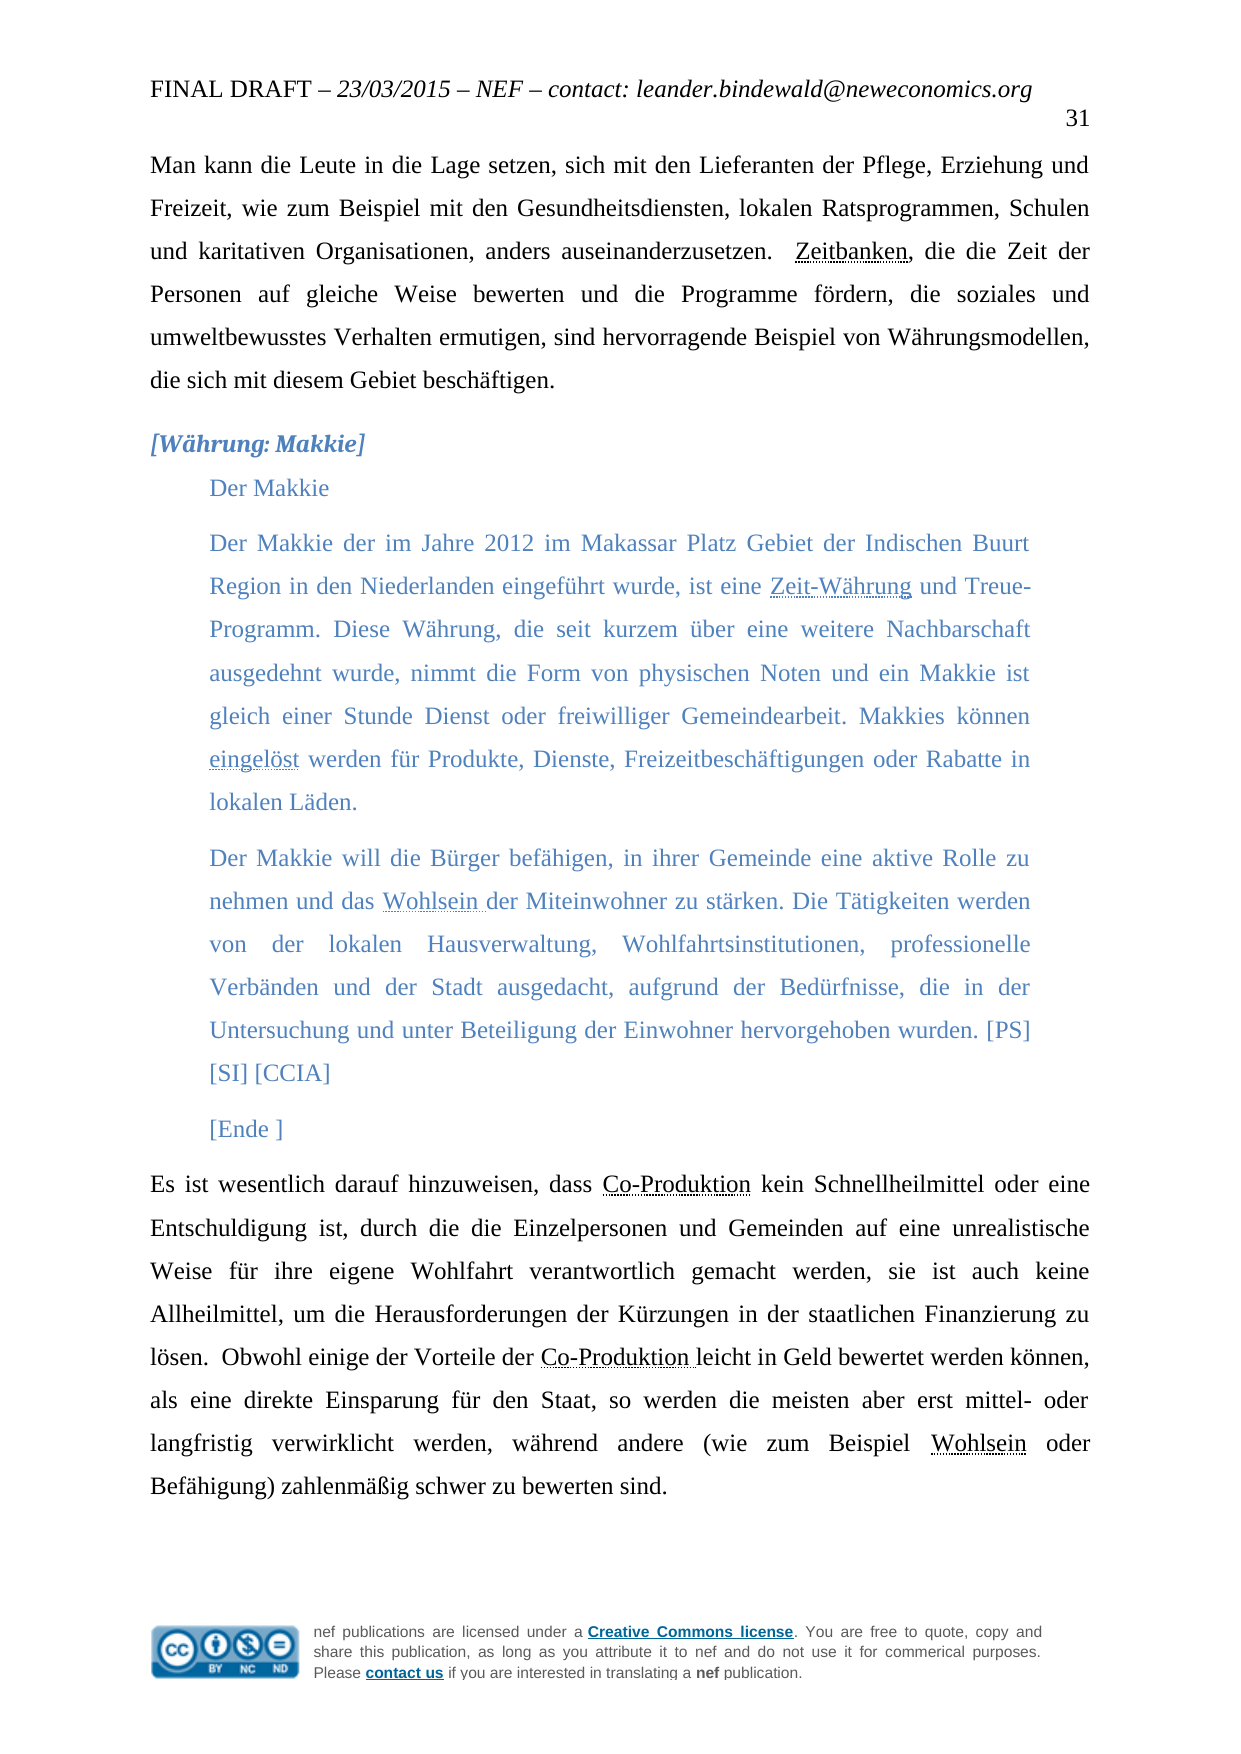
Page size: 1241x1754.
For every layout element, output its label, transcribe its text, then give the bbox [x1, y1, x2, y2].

text Man kann die Leute in die Lage setzen, sich mit den Lieferanten der Pflege, Erziehung und Freizeit, wie zum Beispiel mit den Gesundheitsdiensten, lokalen Ratsprogrammen, Schulen und karitativen Organisationen, anders auseinanderzusetzen. Zeitbanken, die die Zeit der Personen auf gleiche Weise bewerten und die Programme fördern, die soziales und umweltbewusstes Verhalten ermutigen, sind hervorragende Beispiel von Währungsmodellen, die sich mit diesem Gebiet beschäftigen. [150, 150, 1090, 394]
subtitle [Währung: Makkie] [150, 429, 1090, 458]
text Der Makkie [209, 473, 1031, 501]
text Es ist wesentlich darauf hinzuweisen, dass Co-Produktion kein Schnellheilmittel oder eine Entschuldigung ist, durch die die Einzelpersonen und Gemeinden auf eine unrealistische Weise für ihre eigene Wohlfahrt verantwortlich gemacht werden, sie ist auch keine Allheilmittel, um die Herausforderungen der Kürzungen in der staatlichen Finanzierung zu lösen. Obwohl einige der Vorteile der Co-Produktion leicht in Geld bewertet werden können, als eine direkte Einsparung für den Staat, so werden die meisten aber erst mittel- oder langfristig verwirklicht werden, während andere (wie zum Beispiel Wohlsein oder Befähigung) zahlenmäßig schwer zu bewerten sind. [150, 1169, 1090, 1500]
text Der Makkie der im Jahre 2012 im Makassar Platz Gebiet der Indischen Buurt Region in den Niederlanden eingeführt wurde, ist eine Zeit-Währung und Treue-Programm. Diese Währung, die seit kurzem über eine weitere Nachbarschaft ausgedehnt wurde, nimmt die Form von physischen Noten und ein Makkie ist gleich einer Stunde Dienst oder freiwilliger Gemeindearbeit. Makkies können eingelöst werden für Produkte, Dienste, Freizeitbeschäftigungen oder Rabatte in lokalen Läden. [209, 528, 1031, 816]
picture [150, 1621, 300, 1682]
text Der Makkie will die Bürger befähigen, in ihrer Gemeinde eine aktive Rolle zu nehmen und das Wohlsein der Miteinwohner zu stärken. Die Tätigkeiten werden von der lokalen Hausverwaltung, Wohlfahrtsinstitutionen, professionelle Verbänden und der Stadt ausgedacht, aufgrund der Bedürfnisse, die in der Untersuchung und unter Beteiligung der Einwohner hervorgehoben wurden. [PS] [SI] [CCIA] [209, 843, 1031, 1087]
text [Ende ] [209, 1114, 1031, 1143]
